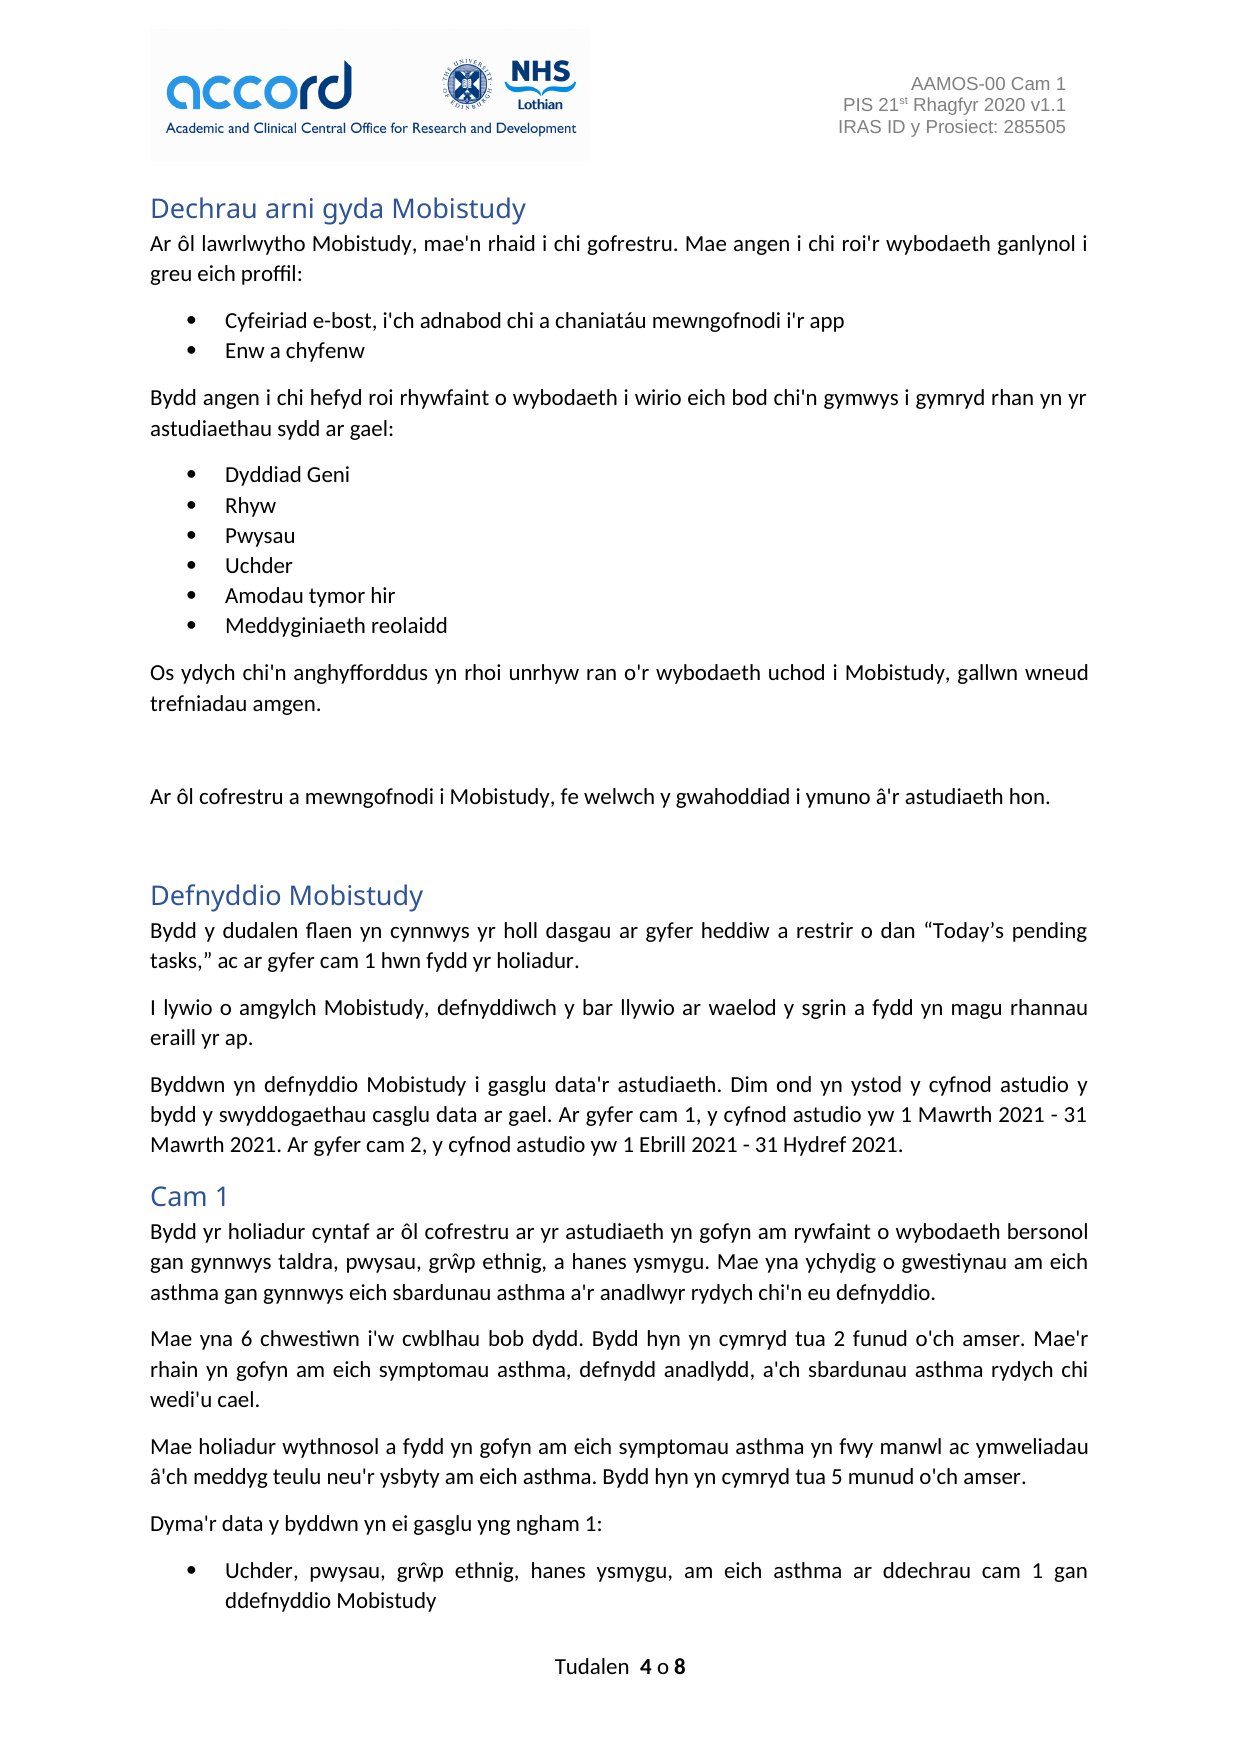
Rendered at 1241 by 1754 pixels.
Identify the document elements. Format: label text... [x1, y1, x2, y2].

text Byddwn yn defnyddio Mobistudy i gasglu data'r astudiaeth. Dim ond yn ystod y cyfnod astudio y bydd y swyddogaethau casglu data ar gael. Ar gyfer cam 1, y cyfnod astudio yw 1 Mawrth 2021 - 31 Mawrth 2021. Ar gyfer cam 2, y cyfnod astudio yw 1 Ebrill 2021 - 31 Hydref 2021. [150, 1070, 1090, 1158]
list Pwysau [187, 521, 1090, 549]
text Mae yna 6 chwestiwn i'w cwblhau bob dydd. Bydd hyn yn cymryd tua 2 funud o'ch amser. Mae'r rhain yn gofyn am eich symptomau asthma, defnydd anadlydd, a'ch sbardunau asthma rydych chi wedi'u cael. [150, 1324, 1090, 1413]
list Enw a chyfenw [187, 337, 1090, 364]
subtitle Cam 1 [150, 1177, 1090, 1214]
text Bydd angen i chi hefyd roi rhywfaint o wybodaeth i wirio eich bod chi'n gymwys i gymryd rhan yn yr astudiaethau sydd ar gael: [150, 383, 1090, 442]
subtitle Dechrau arni gyda Mobistudy [150, 189, 1090, 226]
list Amodau tymor hir [187, 581, 1090, 609]
list Uchder, pwysau, grŵp ethnig, hanes ysmygu, am eich asthma ar ddechrau cam 1 gan ddefnyddio Mobistudy [187, 1556, 1090, 1614]
text Bydd yr holiadur cyntaf ar ôl cofrestru ar yr astudiaeth yn gofyn am rywfaint o wybodaeth bersonol gan gynnwys taldra, pwysau, grŵp ethnig, a hanes ysmygu. Mae yna ychydig o gwestiynau am eich asthma gan gynnwys eich sbardunau asthma a'r anadlwyr rydych chi'n eu defnyddio. [150, 1217, 1090, 1306]
list Meddyginiaeth reolaidd [187, 612, 1090, 639]
subtitle Defnyddio Mobistudy [150, 876, 1090, 913]
text Os ydych chi'n anghyfforddus yn rhoi unrhyw ran o'r wybodaeth uchod i Mobistudy, gallwn wneud trefniadau amgen. [150, 658, 1090, 717]
picture [150, 29, 591, 161]
text Ar ôl cofrestru a mewngofnodi i Mobistudy, fe welwch y gwahoddiad i ymuno â'r astudiaeth hon. [150, 782, 1090, 810]
list Dyddiad Geni [187, 461, 1090, 488]
list Uchder [187, 551, 1090, 579]
list Cyfeiriad e-bost, i'ch adnabod chi a chaniatáu mewngofnodi i'r app [187, 306, 1090, 334]
text I lywio o amgylch Mobistudy, defnyddiwch y bar llywio ar waelod y sgrin a fydd yn magu rhannau eraill yr ap. [150, 993, 1090, 1051]
text Bydd y dudalen flaen yn cynnwys yr holl dasgau ar gyfer heddiw a restrir o dan “Today’s pending tasks,” ac ar gyfer cam 1 hwn fydd yr holiadur. [150, 916, 1090, 974]
list Rhyw [187, 491, 1090, 519]
text Dyma'r data y byddwn yn ei gasglu yng ngham 1: [150, 1509, 1090, 1537]
text Mae holiadur wythnosol a fydd yn gofyn am eich symptomau asthma yn fwy manwl ac ymweliadau â'ch meddyg teulu neu'r ysbyty am eich asthma. Bydd hyn yn cymryd tua 5 munud o'ch amser. [150, 1432, 1090, 1490]
text Ar ôl lawrlwytho Mobistudy, mae'n rhaid i chi gofrestru. Mae angen i chi roi'r wybodaeth ganlynol i greu eich proffil: [150, 229, 1090, 287]
